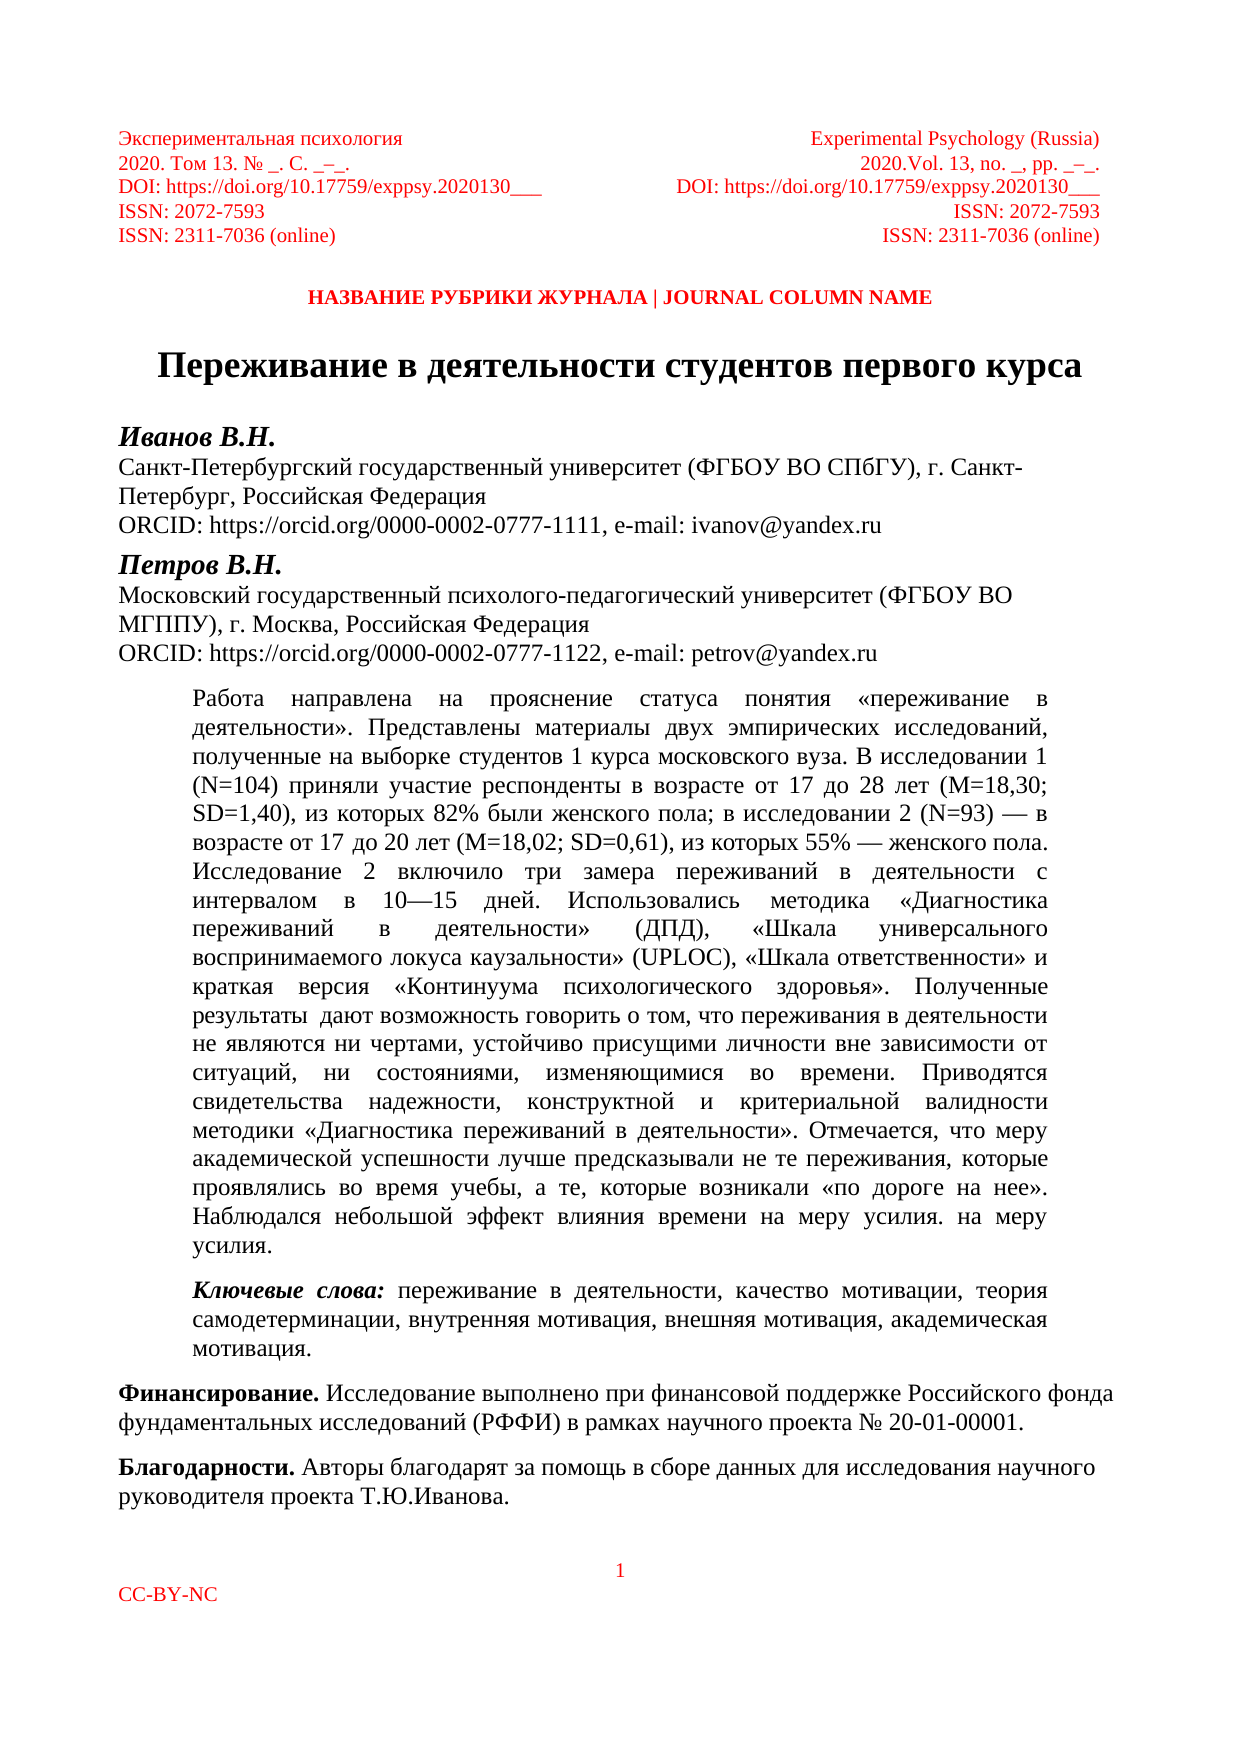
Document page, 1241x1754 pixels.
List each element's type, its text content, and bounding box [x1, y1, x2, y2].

title Переживание в деятельности студентов первого курса [118, 342, 1122, 386]
text Финансирование. Исследование выполнено при финансовой поддержке Российского фонда фундаментальных исследований (РФФИ) в рамках научного проекта № 20-01-00001. [118, 1378, 1122, 1436]
text Благодарности. Авторы благодарят за помощь в сборе данных для исследования научного руководителя проекта Т.Ю.Иванова. [118, 1452, 1122, 1510]
subtitle Иванов В.Н. [118, 419, 1122, 452]
text Ключевые слова: переживание в деятельности, качество мотивации, теория самодетерминации, внутренняя мотивация, внешняя мотивация, академическая мотивация. [192, 1275, 1048, 1361]
text Московский государственный психолого-педагогический университет (ФГБОУ ВО МГППУ), г. Москва, Российская Федерация ORCID: https://orcid.org/0000-0002-0777-1122, e-mail: petrov@yandex.ru [118, 581, 1122, 667]
subtitle Петров В.Н. [118, 547, 1122, 581]
text НАЗВАНИЕ РУБРИКИ ЖУРНАЛА | JOURNAL COLUMN NAME [118, 285, 1122, 309]
text Работа направлена на прояснение статуса понятия «переживание в деятельности». Представлены материалы двух эмпирических исследований, полученные на выборке студентов 1 курса московского вуза. В исследовании 1 (N=104) приняли участие респонденты в возрасте от 17 до 28 лет (M=18,30; SD=1,40), из которых 82% были женского пола; в исследовании 2 (N=93) — в возрасте от 17 до 20 лет (M=18,02; SD=0,61), из которых 55% — женского пола. Исследование 2 включило три замера переживаний в деятельности с интервалом в 10—15 дней. Использовались методика «Диагностика переживаний в деятельности» (ДПД), «Шкала универсального воспринимаемого локуса каузальности» (UPLOC), «Шкала ответственности» и краткая версия «Континуума психологического здоровья». Полученные результаты дают возможность говорить о том, что переживания в деятельности не являются ни чертами, устойчиво присущими личности вне зависимости от ситуаций, ни состояниями, изменяющимися во времени. Приводятся свидетельства надежности, конструктной и критериальной валидности методики «Диагностика переживаний в деятельности». Отмечается, что меру академической успешности лучше предсказывали не те переживания, которые проявлялись во время учебы, а те, которые возникали «по дороге на нее». Наблюдался небольшой эффект влияния времени на меру усилия. на меру усилия. [192, 683, 1048, 1258]
text Санкт-Петербургский государственный университет (ФГБОУ ВО СПбГУ), г. Санкт-Петербург, Российская Федерация ORCID: https://orcid.org/0000-0002-0777-1111, e-mail: ivanov@yandex.ru [118, 452, 1122, 539]
